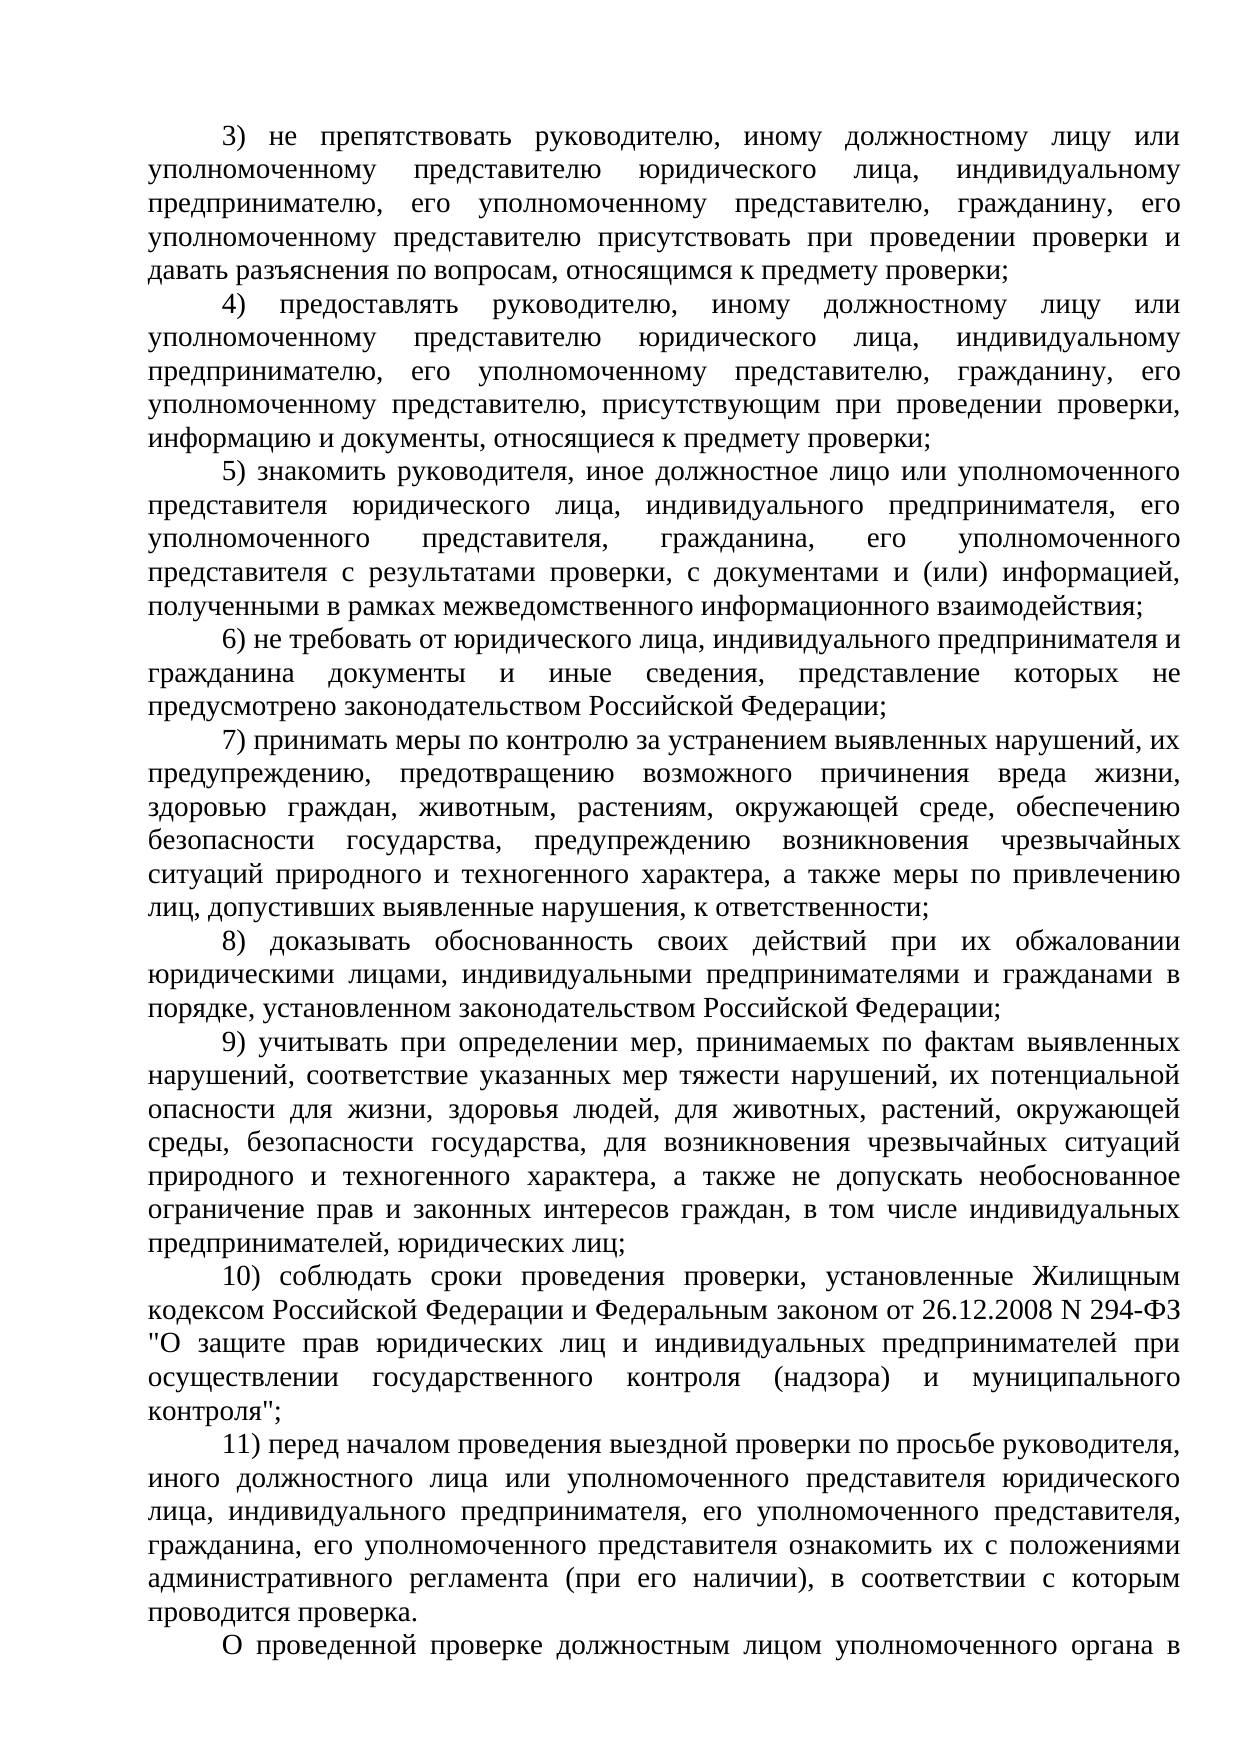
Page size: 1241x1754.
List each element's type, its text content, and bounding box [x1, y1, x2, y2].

text 10) соблюдать сроки проведения проверки, установленные Жилищным кодексом Российской Федерации и Федеральным законом от 26.12.2008 N 294-ФЗ "О защите прав юридических лиц и индивидуальных предпринимателей при осуществлении государственного контроля (надзора) и муниципального контроля"; [148, 1258, 1181, 1426]
text 4) предоставлять руководителю, иному должностному лицу или уполномоченному представителю юридического лица, индивидуальному предпринимателю, его уполномоченному представителю, гражданину, его уполномоченному представителю, присутствующим при проведении проверки, информацию и документы, относящиеся к предмету проверки; [148, 286, 1181, 453]
text 3) не препятствовать руководителю, иному должностному лицу или уполномоченному представителю юридического лица, индивидуальному предпринимателю, его уполномоченному представителю, гражданину, его уполномоченному представителю присутствовать при проведении проверки и давать разъяснения по вопросам, относящимся к предмету проверки; [148, 118, 1181, 286]
text 8) доказывать обоснованность своих действий при их обжаловании юридическими лицами, индивидуальными предпринимателями и гражданами в порядке, установленном законодательством Российской Федерации; [148, 923, 1181, 1024]
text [148, 1627, 1181, 1661]
text 11) перед началом проведения выездной проверки по просьбе руководителя, иного должностного лица или уполномоченного представителя юридического лица, индивидуального предпринимателя, его уполномоченного представителя, гражданина, его уполномоченного представителя ознакомить их с положениями административного регламента (при его наличии), в соответствии с которым проводится проверка. [148, 1426, 1181, 1627]
text 6) не требовать от юридического лица, индивидуального предпринимателя и гражданина документы и иные сведения, представление которых не предусмотрено законодательством Российской Федерации; [148, 621, 1181, 722]
text 9) учитывать при определении мер, принимаемых по фактам выявленных нарушений, соответствие указанных мер тяжести нарушений, их потенциальной опасности для жизни, здоровья людей, для животных, растений, окружающей среды, безопасности государства, для возникновения чрезвычайных ситуаций природного и техногенного характера, а также не допускать необоснованное ограничение прав и законных интересов граждан, в том числе индивидуальных предпринимателей, юридических лиц; [148, 1024, 1181, 1258]
text 7) принимать меры по контролю за устранением выявленных нарушений, их предупреждению, предотвращению возможного причинения вреда жизни, здоровью граждан, животным, растениям, окружающей среде, обеспечению безопасности государства, предупреждению возникновения чрезвычайных ситуаций природного и техногенного характера, а также меры по привлечению лиц, допустивших выявленные нарушения, к ответственности; [148, 722, 1181, 923]
text 5) знакомить руководителя, иное должностное лицо или уполномоченного представителя юридического лица, индивидуального предпринимателя, его уполномоченного представителя, гражданина, его уполномоченного представителя с результатами проверки, с документами и (или) информацией, полученными в рамках межведомственного информационного взаимодействия; [148, 453, 1181, 621]
